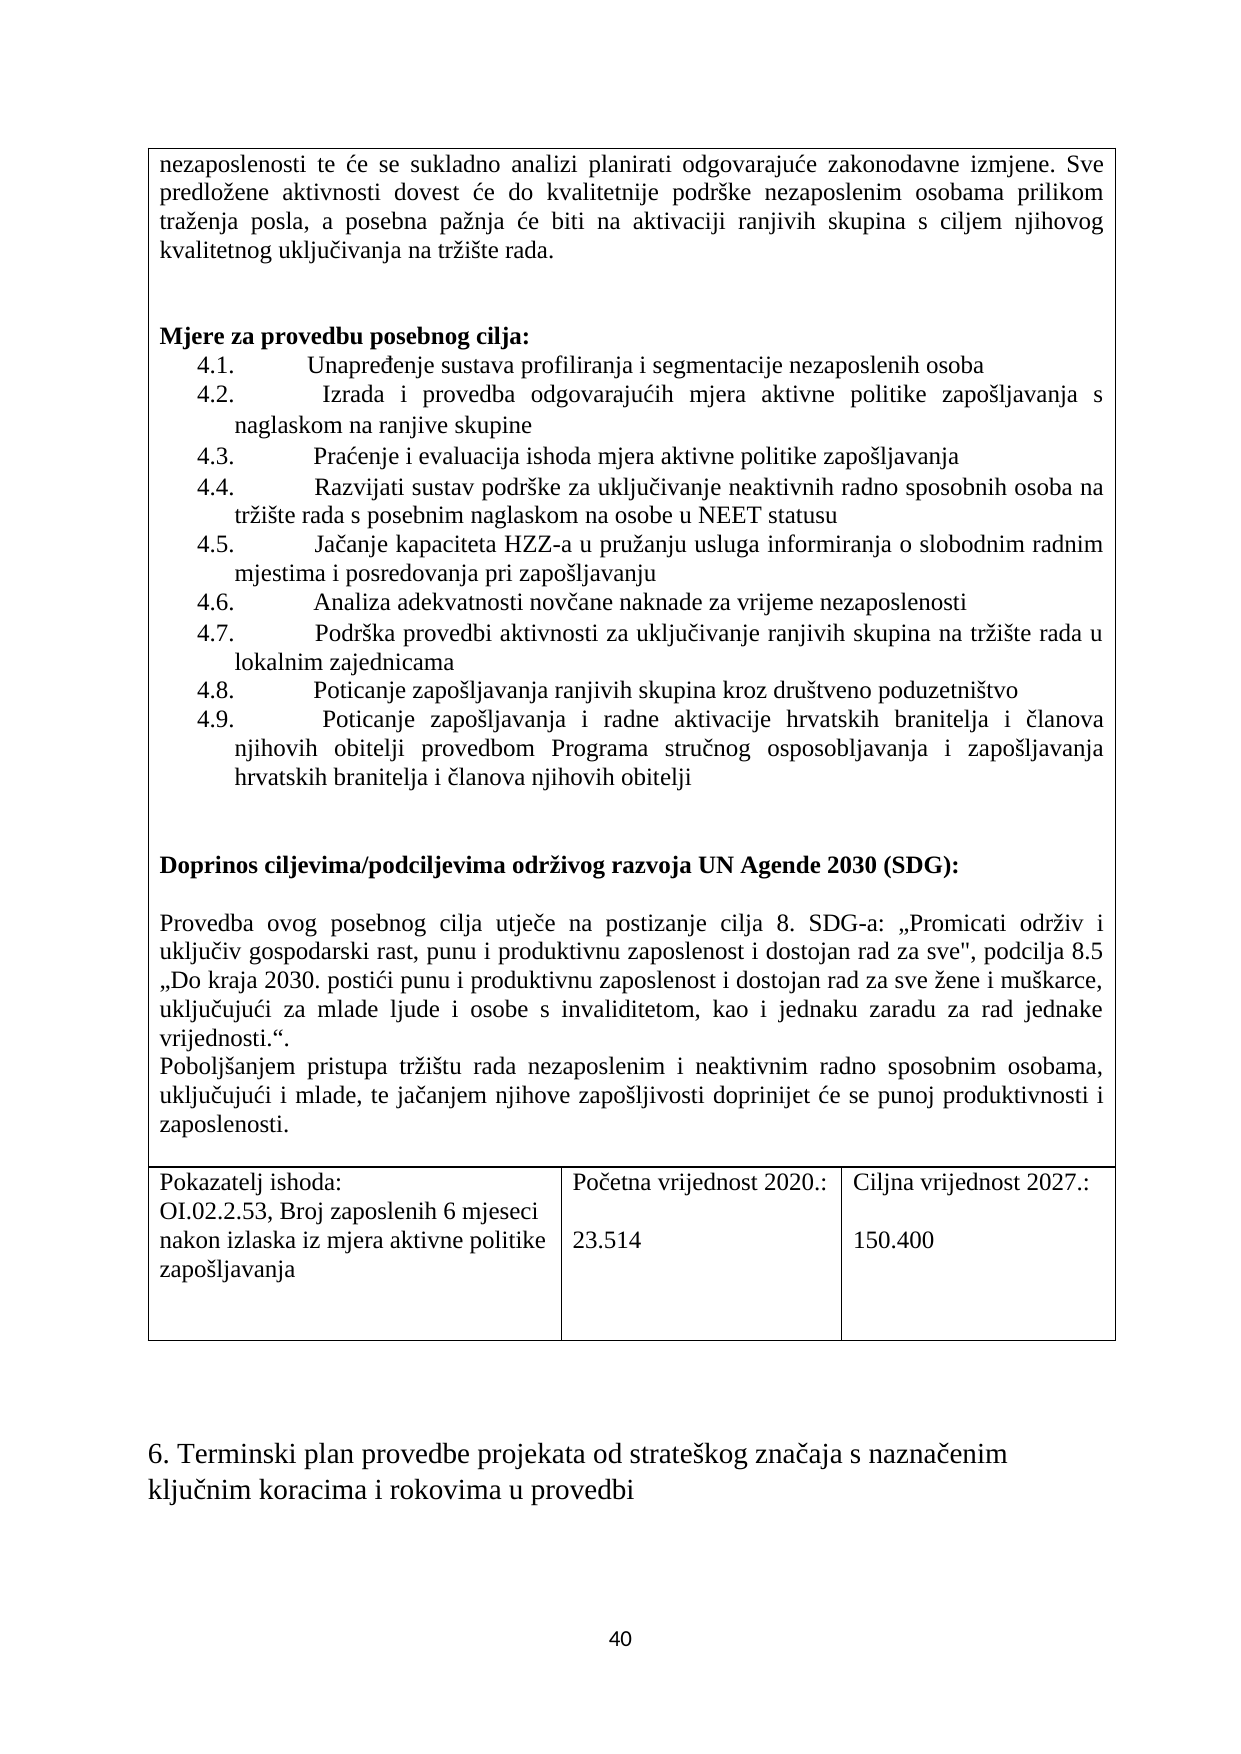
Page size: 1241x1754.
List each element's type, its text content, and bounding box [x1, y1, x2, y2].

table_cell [149, 149, 1115, 1166]
table_cell Pokazatelj ishoda: OI.02.2.53, Broj zaposlenih 6 mjeseci nakon izlaska iz mjera aktivne politike zapošljavanja [149, 1168, 561, 1340]
table_cell Ciljna vrijednost 2027.: 150.400 [842, 1168, 1115, 1340]
table_cell Početna vrijednost 2020.: 23.514 [562, 1168, 841, 1340]
subtitle 6. Terminski plan provedbe projekata od strateškog značaja s naznačenim ključnim koracima i rokovima u provedbi [148, 1436, 1093, 1506]
